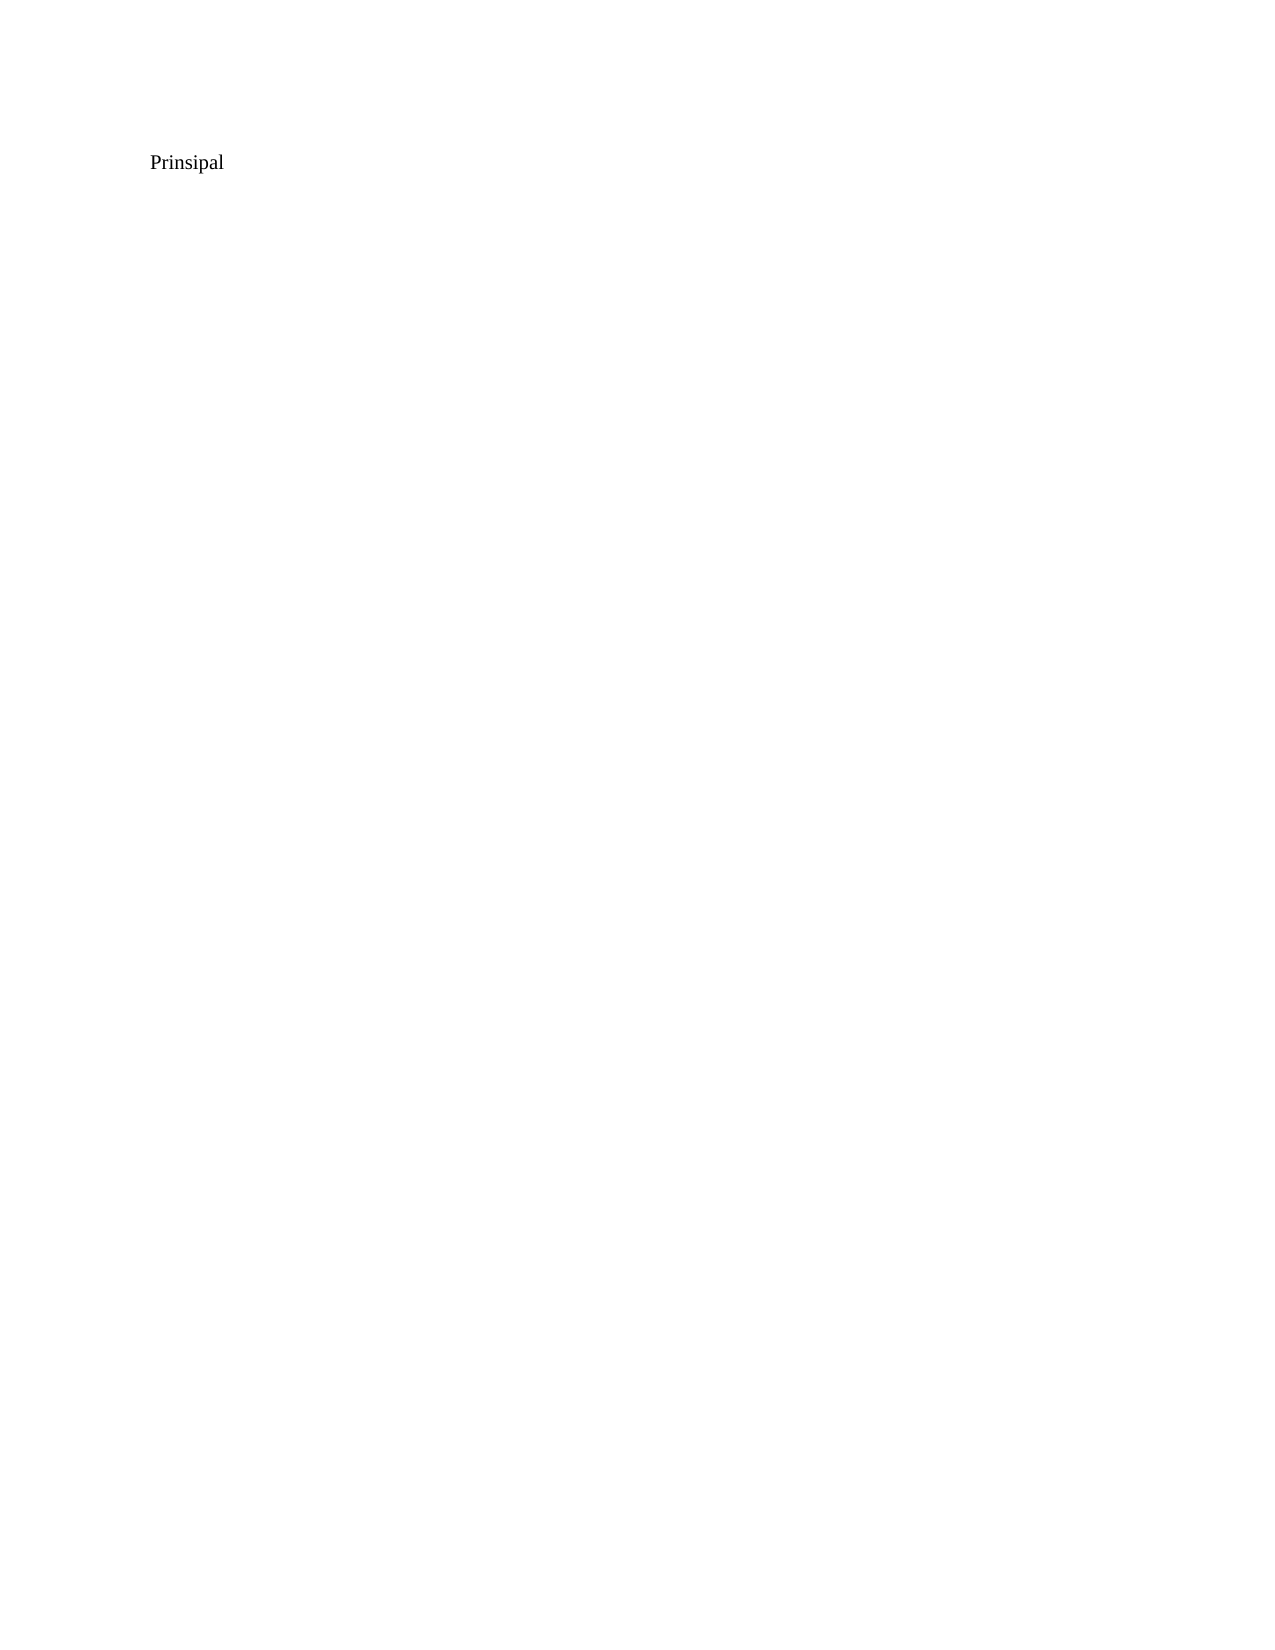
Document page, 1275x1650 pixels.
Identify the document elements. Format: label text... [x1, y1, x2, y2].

text Prinsipal [150, 150, 1125, 174]
